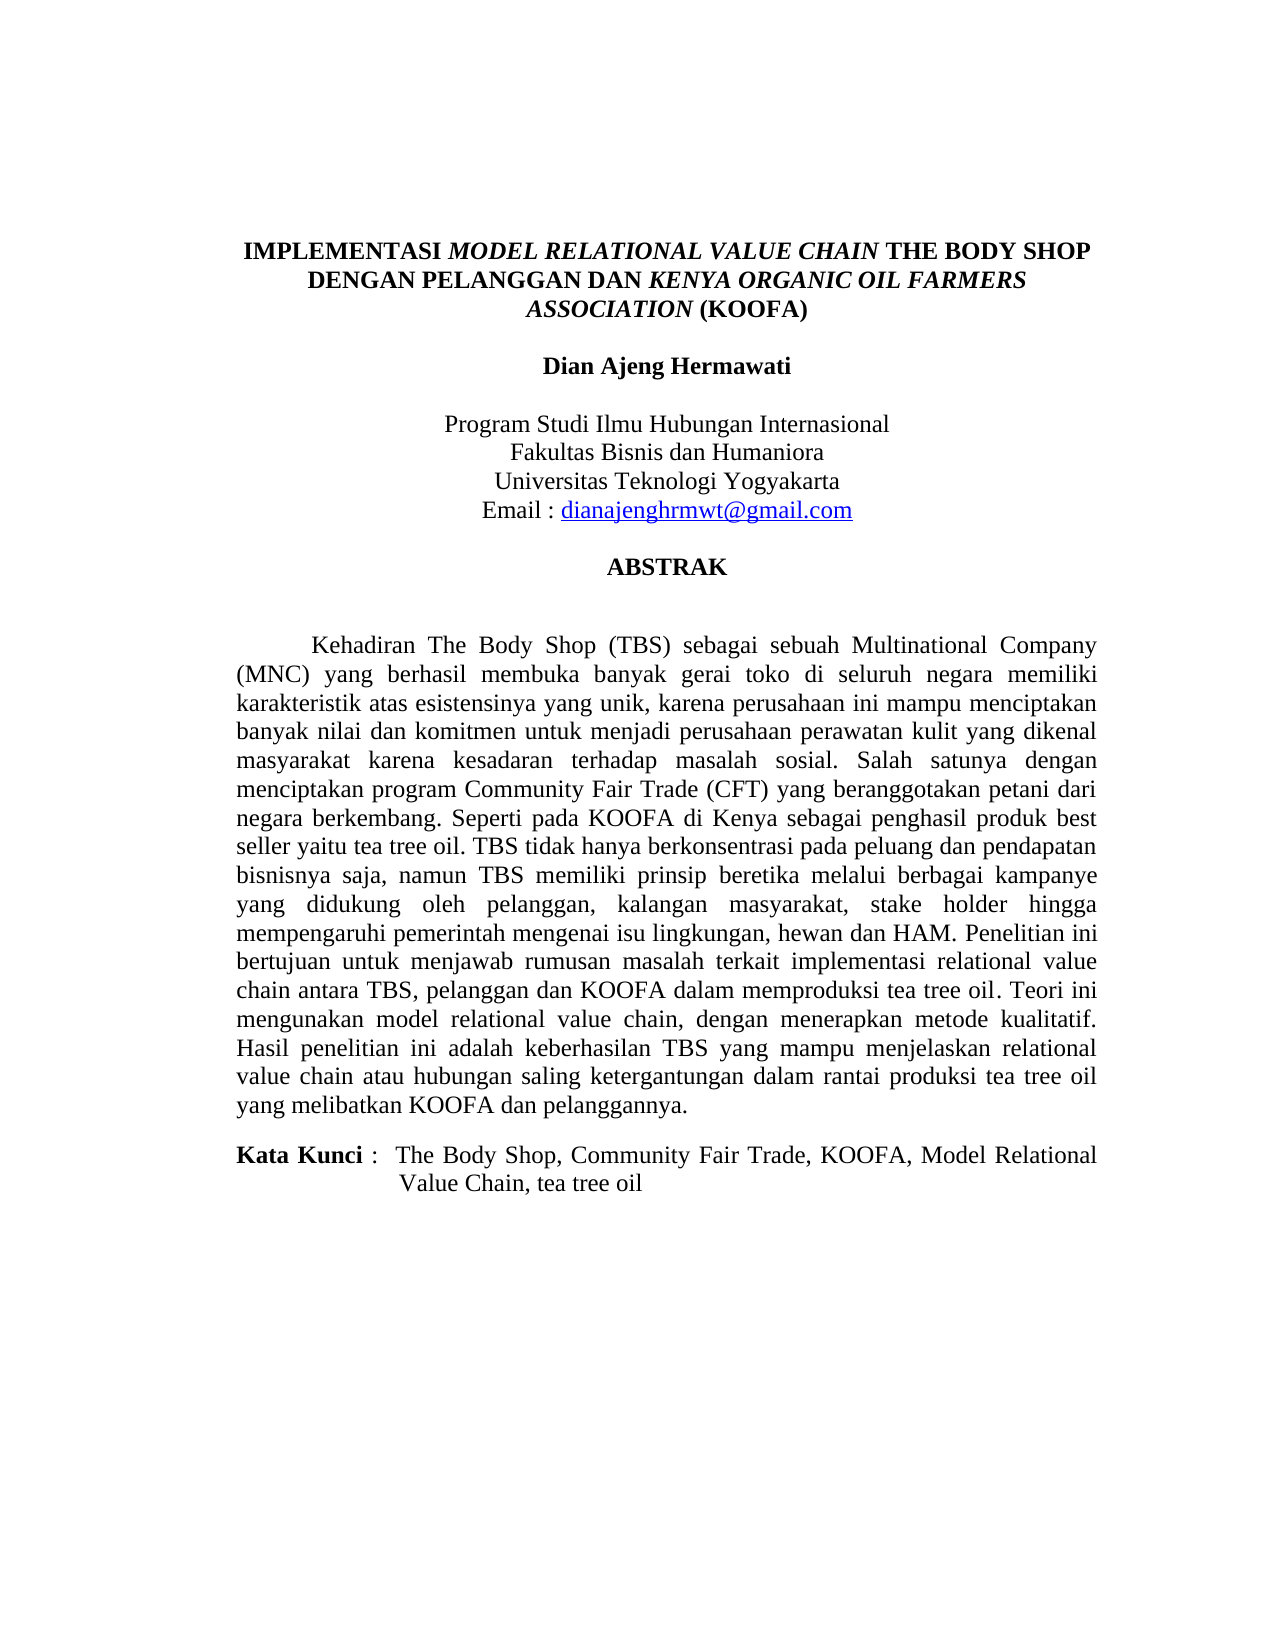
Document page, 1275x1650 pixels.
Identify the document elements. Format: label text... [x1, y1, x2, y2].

subtitle ABSTRAK [236, 552, 1098, 581]
text Fakultas Bisnis dan Humaniora [236, 437, 1098, 466]
text Program Studi Ilmu Hubungan Internasional [236, 409, 1098, 437]
text Kehadiran The Body Shop (TBS) sebagai sebuah Multinational Company (MNC) yang berhasil membuka banyak gerai toko di seluruh negara memiliki karakteristik atas esistensinya yang unik, karena perusahaan ini mampu menciptakan banyak nilai dan komitmen untuk menjadi perusahaan perawatan kulit yang dikenal masyarakat karena kesadaran terhadap masalah sosial. Salah satunya dengan menciptakan program Community Fair Trade (CFT) yang beranggotakan petani dari negara berkembang. Seperti pada KOOFA di Kenya sebagai penghasil produk best seller yaitu tea tree oil. TBS tidak hanya berkonsentrasi pada peluang dan pendapatan bisnisnya saja, namun TBS memiliki prinsip beretika melalui berbagai kampanye yang didukung oleh pelanggan, kalangan masyarakat, stake holder hingga mempengaruhi pemerintah mengenai isu lingkungan, hewan dan HAM. Penelitian ini bertujuan untuk menjawab rumusan masalah terkait implementasi relational value chain antara TBS, pelanggan dan KOOFA dalam memproduksi tea tree oil. Teori ini mengunakan model relational value chain, dengan menerapkan metode kualitatif. Hasil penelitian ini adalah keberhasilan TBS yang mampu menjelaskan relational value chain atau hubungan saling ketergantungan dalam rantai produksi tea tree oil yang melibatkan KOOFA dan pelanggannya. [236, 630, 1098, 1119]
text Kata Kunci : The Body Shop, Community Fair Trade, KOOFA, Model Relational Value Chain, tea tree oil [236, 1140, 1098, 1197]
text Universitas Teknologi Yogyakarta [236, 466, 1098, 495]
text IMPLEMENTASI MODEL RELATIONAL VALUE CHAIN THE BODY SHOP DENGAN PELANGGAN DAN KENYA ORGANIC OIL FARMERS ASSOCIATION (KOOFA) [236, 236, 1098, 322]
text Email : dianajenghrmwt@gmail.com [236, 495, 1098, 524]
text Dian Ajeng Hermawati [236, 351, 1098, 380]
